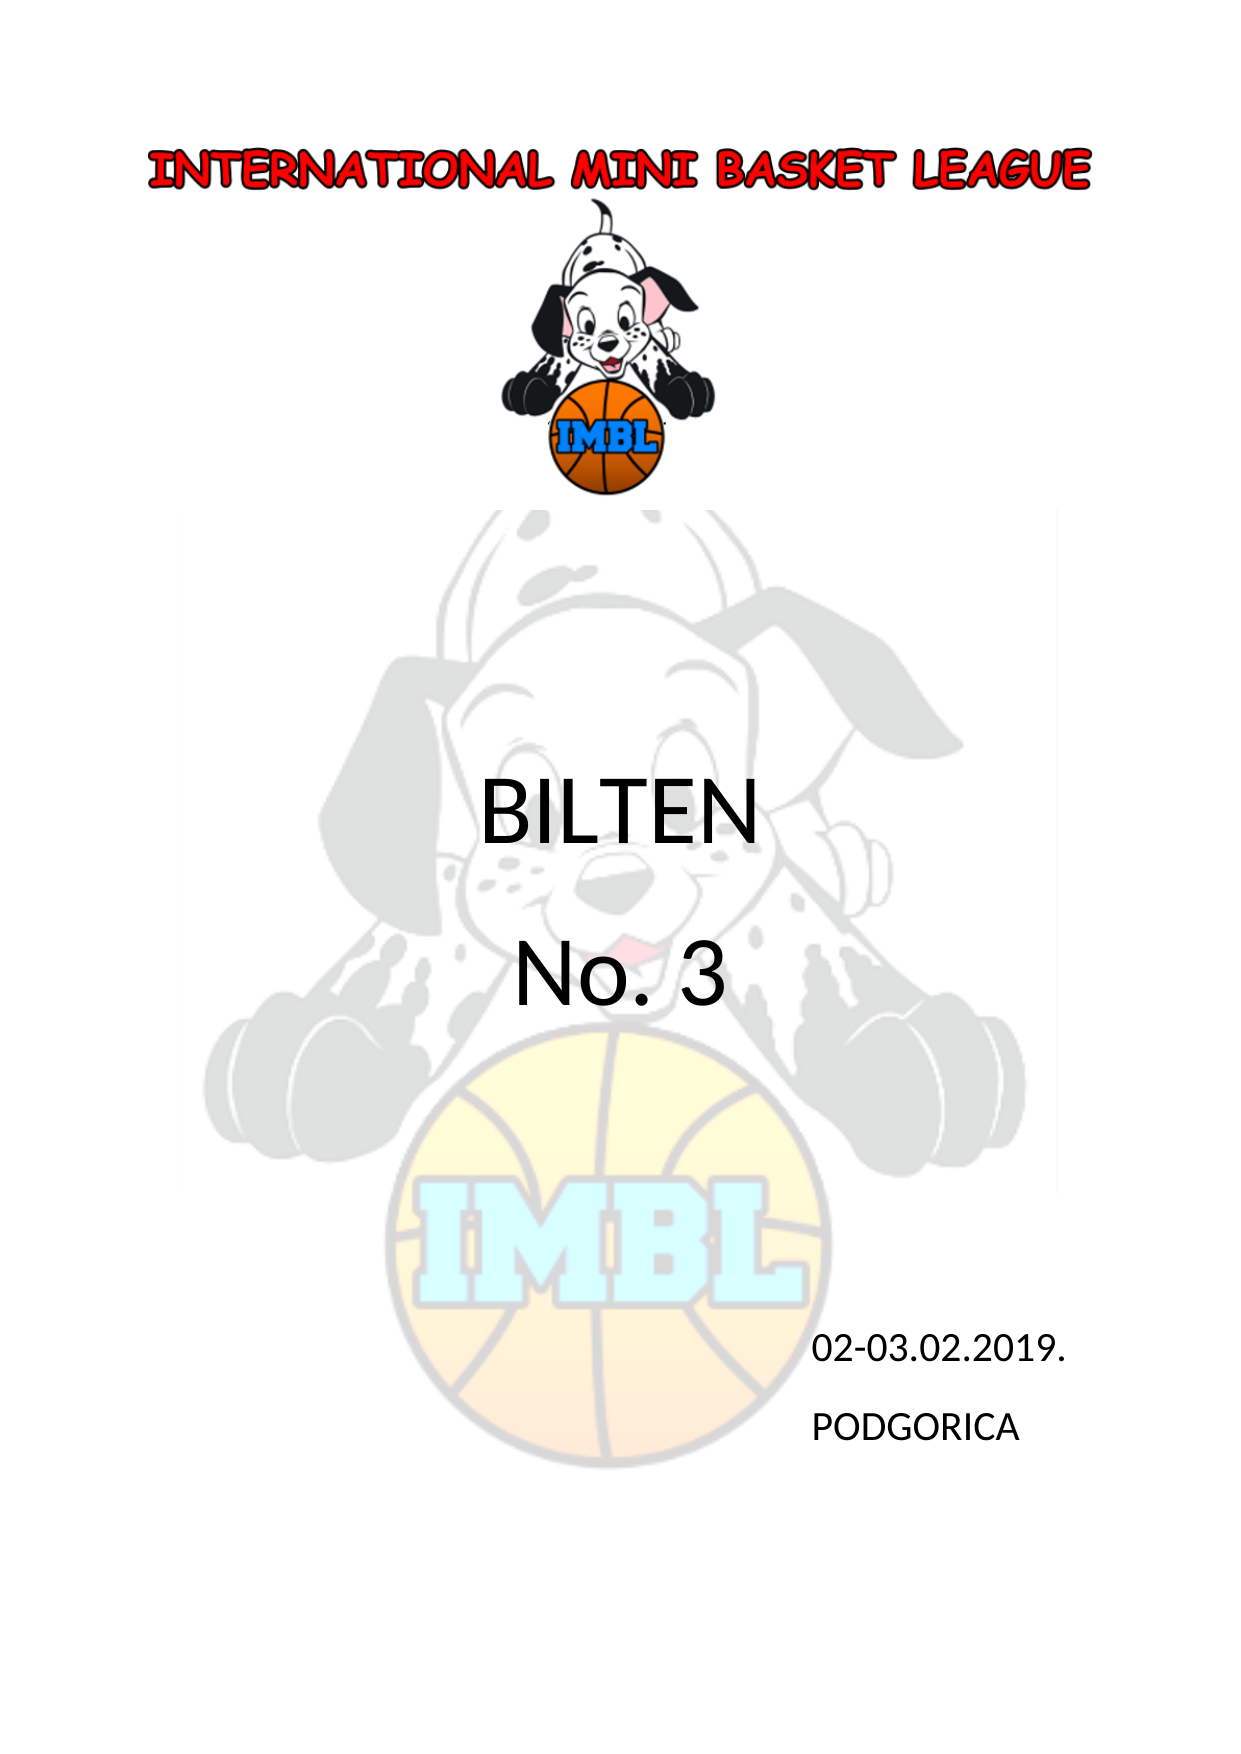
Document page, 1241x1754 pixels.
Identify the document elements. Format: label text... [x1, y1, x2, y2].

picture [147, 147, 1093, 510]
text No. 3 [148, 908, 1093, 1030]
text BILTEN [148, 747, 1093, 869]
text 02-03.02.2019. [738, 1321, 1093, 1372]
text PODGORICA [738, 1400, 1093, 1451]
